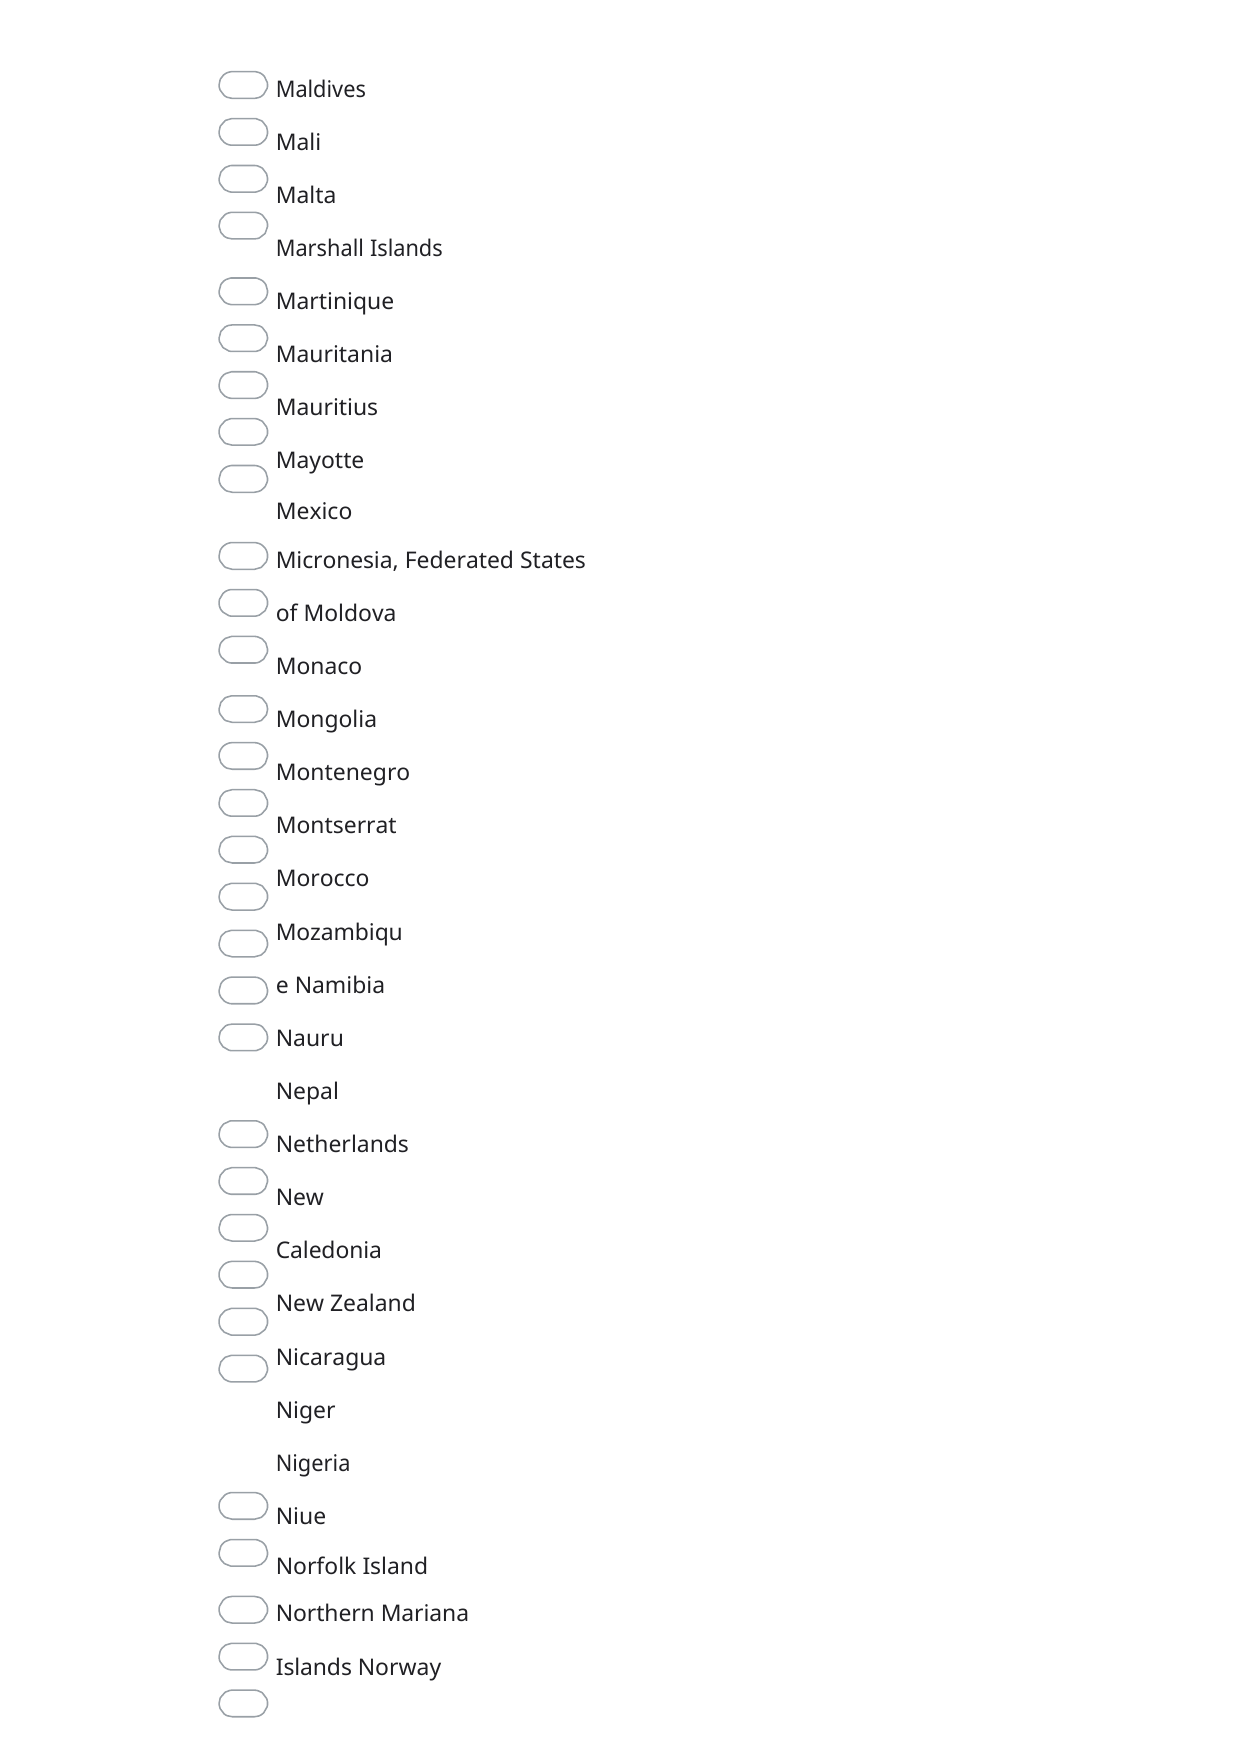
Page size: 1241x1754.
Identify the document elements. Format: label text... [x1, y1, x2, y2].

text Marshall Islands Martinique Mauritania Mauritius Mayotte [276, 232, 453, 476]
text Mexico [276, 498, 1132, 524]
text Norfolk Island [276, 1553, 1132, 1580]
text Nepal Netherlands New Caledonia New Zealand Nicaragua Niger [276, 1075, 431, 1425]
text Maldives Mali Malta [276, 73, 376, 210]
text Northern Mariana Islands Norway [276, 1597, 536, 1682]
text Micronesia, Federated States of Moldova [276, 543, 599, 628]
text Nigeria Niue [276, 1447, 376, 1531]
text Monaco Mongolia Montenegro Montserrat Morocco Mozambique Namibia Nauru [276, 650, 411, 1053]
